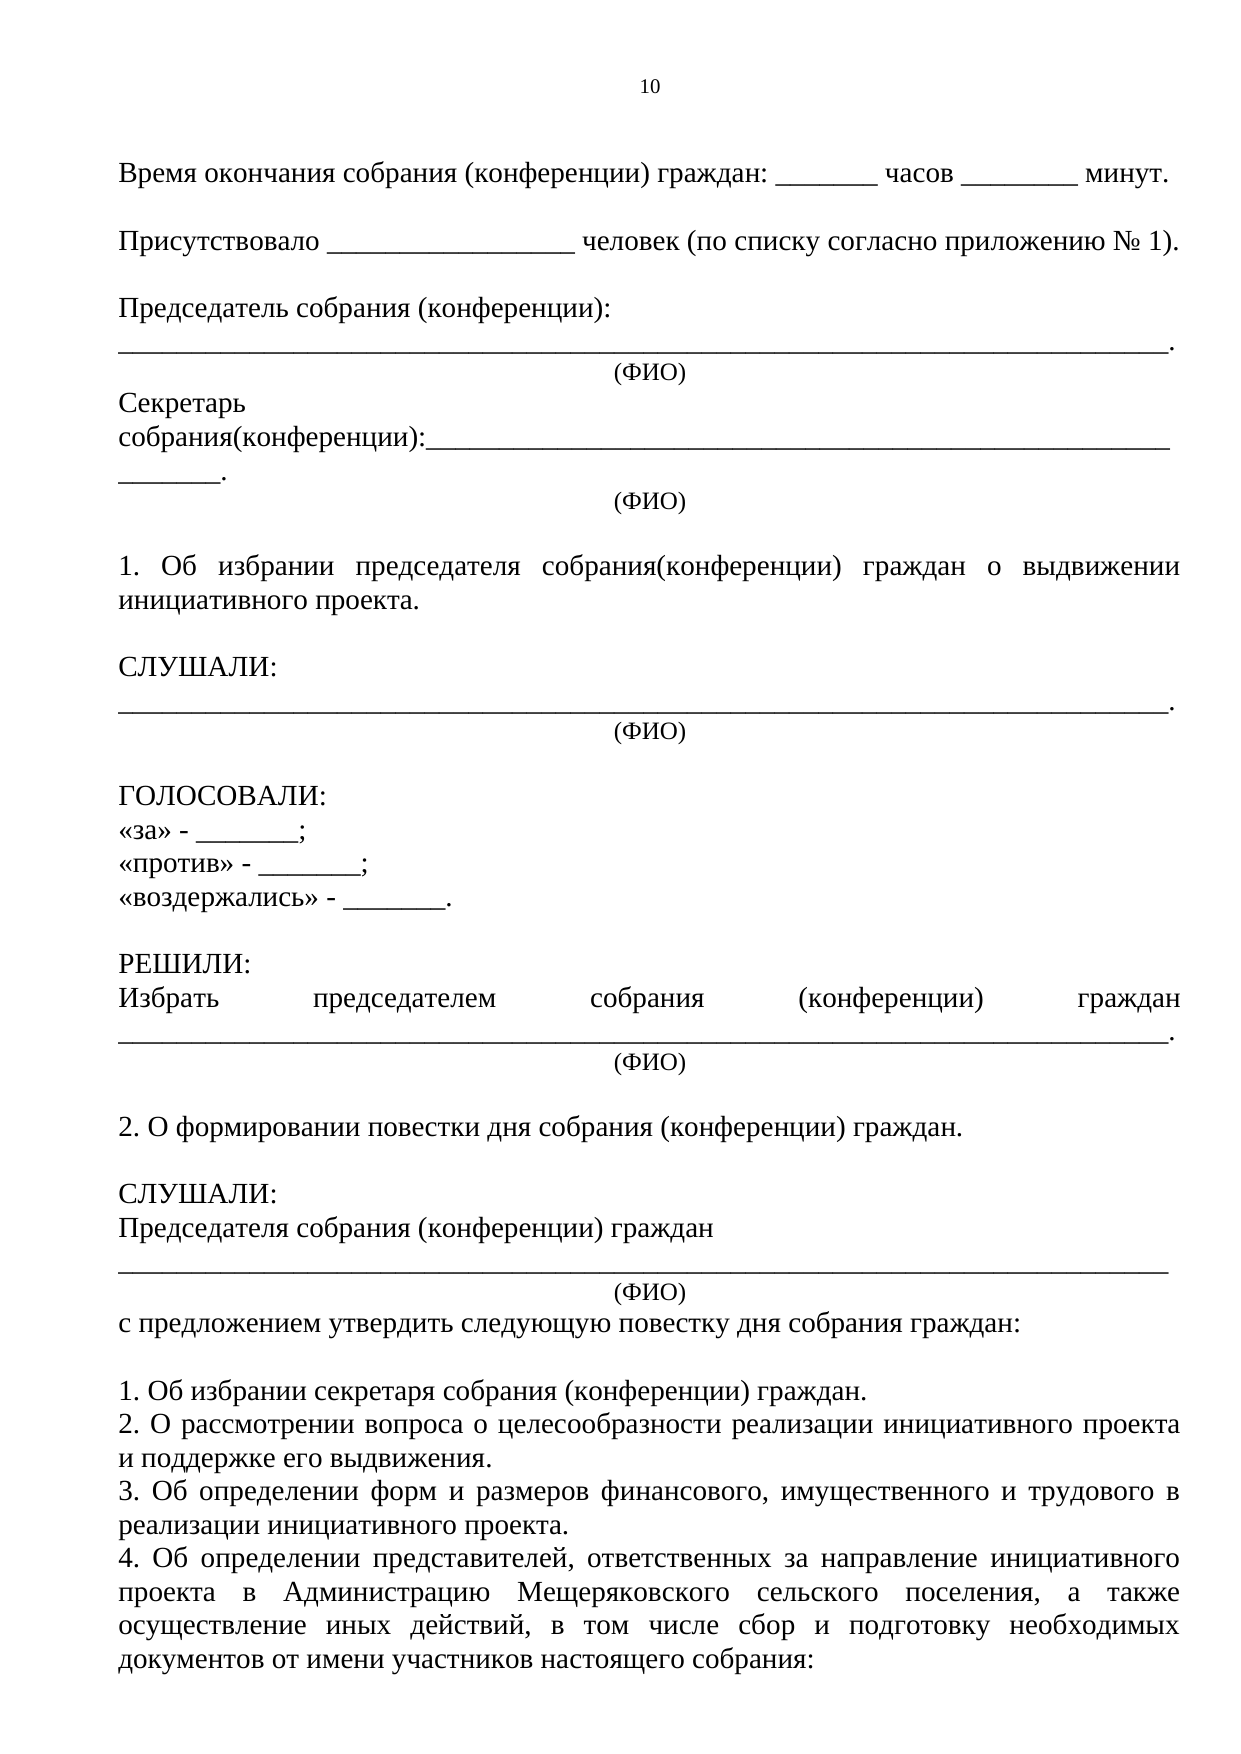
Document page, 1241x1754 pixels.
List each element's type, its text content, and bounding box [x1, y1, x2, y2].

text 1. Об избрании секретаря собрания (конференции) граждан. [118, 1373, 1181, 1406]
text «воздержались» - _______. [118, 879, 1181, 913]
text РЕШИЛИ: [118, 946, 1181, 980]
text (ФИО) [118, 486, 1181, 515]
text 2. О формировании повестки дня собрания (конференции) граждан. [118, 1109, 1181, 1143]
text Секретарь собрания(конференции):__________________________________________________________. [118, 386, 1181, 486]
text Председатель собрания (конференции): ________________________________________________________________________. [118, 290, 1181, 357]
text 3. Об определении форм и размеров финансового, имущественного и трудового в реализации инициативного проекта. [118, 1473, 1181, 1540]
text (ФИО) [118, 357, 1181, 386]
text 4. Об определении представителей, ответственных за направление инициативного проекта в Администрацию Мещеряковского сельского поселения, а также осуществление иных действий, в том числе сбор и подготовку необходимых документов от имени участников настоящего собрания: [118, 1540, 1181, 1674]
text с предложением утвердить следующую повестку дня собрания граждан: [118, 1306, 1181, 1339]
text Избрать председателем собрания (конференции) граждан ________________________________________________________________________. [118, 980, 1181, 1047]
text 1. Об избрании председателя собрания(конференции) граждан о выдвижении инициативного проекта. [118, 548, 1181, 616]
text (ФИО) [118, 1047, 1181, 1076]
text СЛУШАЛИ: ________________________________________________________________________. [118, 649, 1181, 716]
text 2. О рассмотрении вопроса о целесообразности реализации инициативного проекта и поддержке его выдвижения. [118, 1406, 1181, 1473]
text ГОЛОСОВАЛИ: [118, 778, 1181, 812]
text «против» - _______; [118, 846, 1181, 879]
text (ФИО) [118, 1277, 1181, 1306]
text Время окончания собрания (конференции) граждан: _______ часов ________ минут. [118, 156, 1181, 189]
text (ФИО) [118, 716, 1181, 745]
text «за» - _______; [118, 812, 1181, 846]
text Присутствовало _________________ человек (по списку согласно приложению № 1). [118, 223, 1181, 256]
text Председателя собрания (конференции) граждан ________________________________________________________________________ [118, 1210, 1181, 1277]
text СЛУШАЛИ: [118, 1176, 1181, 1210]
